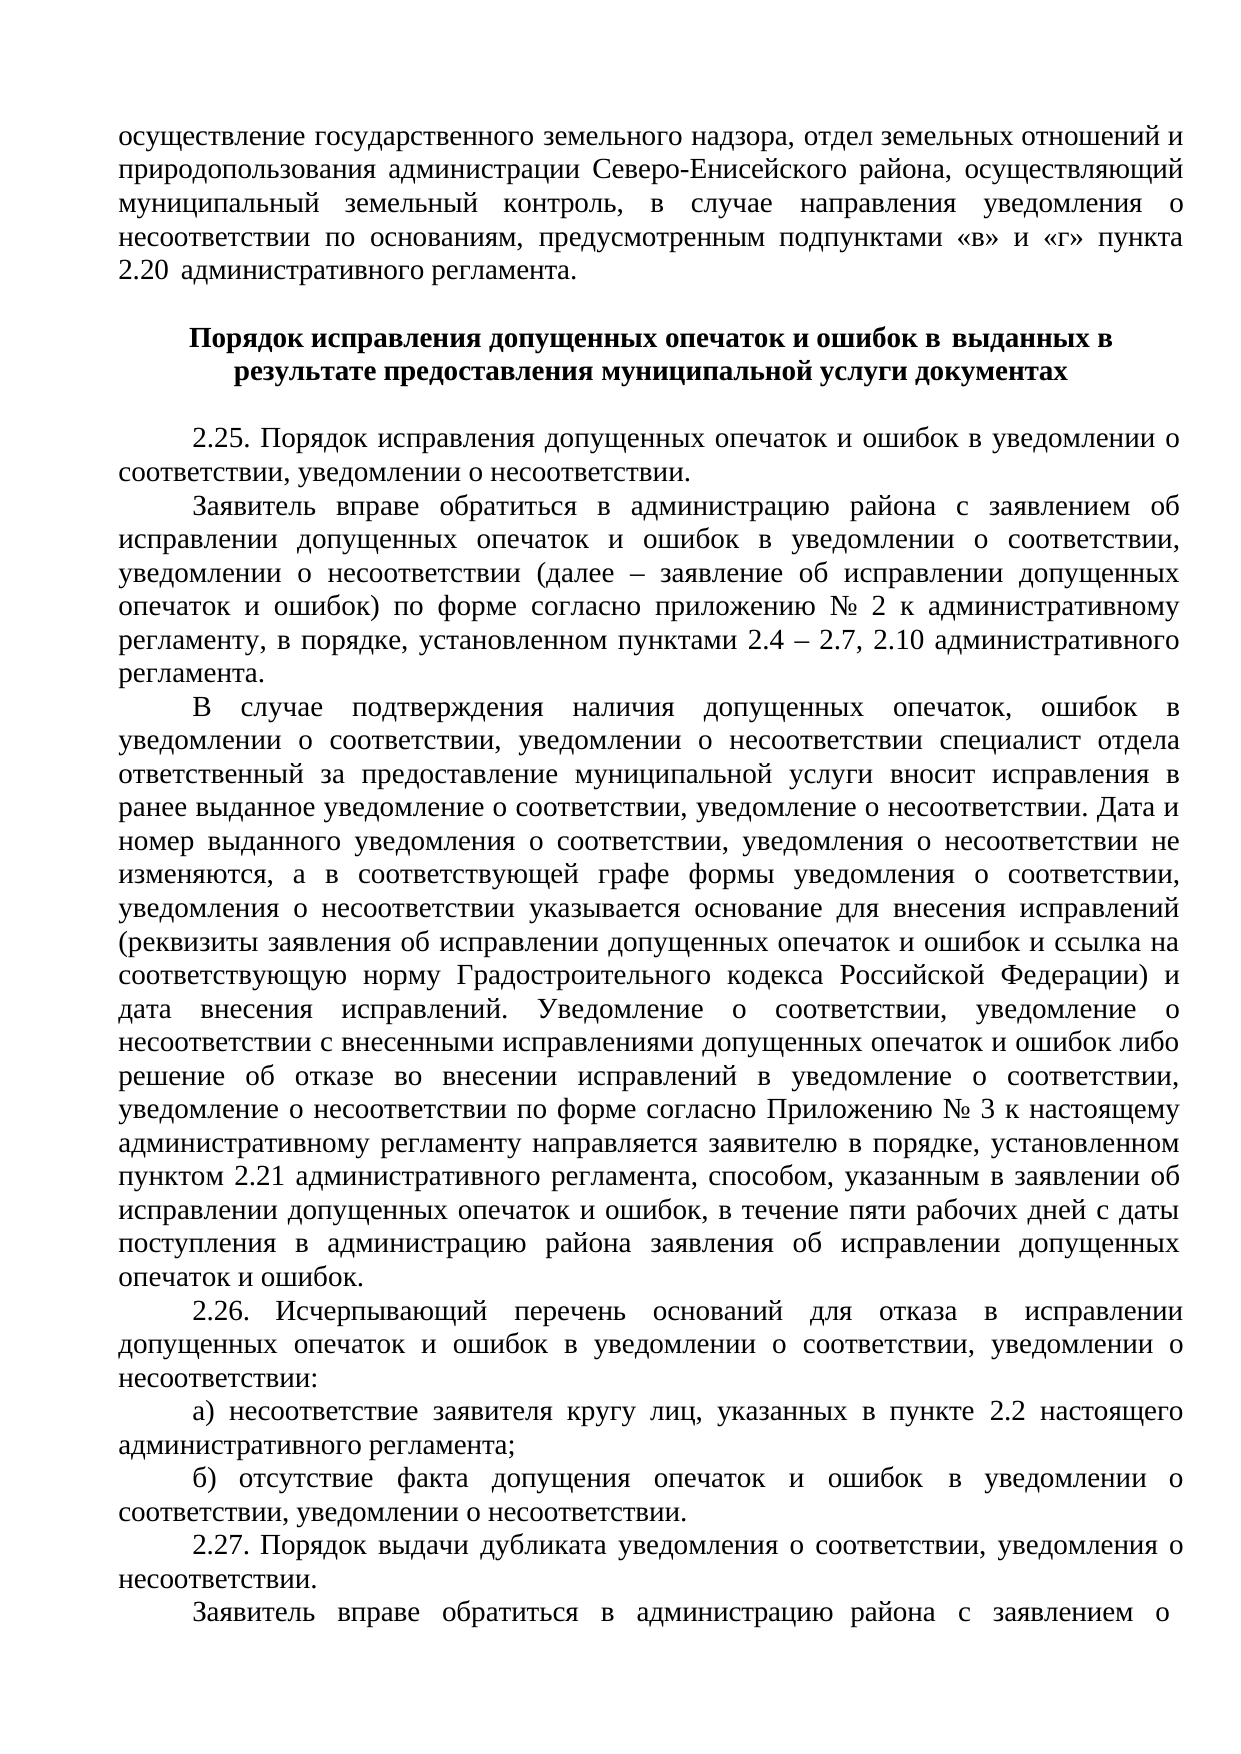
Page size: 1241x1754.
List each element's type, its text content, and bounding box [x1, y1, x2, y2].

text Заявитель вправе обратиться в администрацию района с заявлением об исправлении допущенных опечаток и ошибок в уведомлении о соответствии, уведомлении о несоответствии (далее – заявление об исправлении допущенных опечаток и ошибок) по форме согласно приложению № 2 к административному регламенту, в порядке, установленном пунктами 2.4 – 2.7, 2.10 административного регламента. [118, 488, 1181, 689]
text 2.25. Порядок исправления допущенных опечаток и ошибок в уведомлении о соответствии, уведомлении о несоответствии. [118, 421, 1181, 488]
text б) отсутствие факта допущения опечаток и ошибок в уведомлении о соответствии, уведомлении о несоответствии. [118, 1460, 1183, 1527]
text а) несоответствие заявителя кругу лиц, указанных в пункте 2.2 настоящего административного регламента; [118, 1393, 1183, 1460]
subtitle Порядок исправления допущенных опечаток и ошибок в выданных в результате предоставления муниципальной услуги документах [118, 320, 1183, 387]
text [118, 118, 1183, 286]
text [118, 1594, 1170, 1628]
text В случае подтверждения наличия допущенных опечаток, ошибок в уведомлении о соответствии, уведомлении о несоответствии специалист отдела ответственный за предоставление муниципальной услуги вносит исправления в ранее выданное уведомление о соответствии, уведомление о несоответствии. Дата и номер выданного уведомления о соответствии, уведомления о несоответствии не изменяются, а в соответствующей графе формы уведомления о соответствии, уведомления о несоответствии указывается основание для внесения исправлений (реквизиты заявления об исправлении допущенных опечаток и ошибок и ссылка на соответствующую норму Градостроительного кодекса Российской Федерации) и дата внесения исправлений. Уведомление о соответствии, уведомление о несоответствии с внесенными исправлениями допущенных опечаток и ошибок либо решение об отказе во внесении исправлений в уведомление о соответствии, уведомление о несоответствии по форме согласно Приложению № 3 к настоящему административному регламенту направляется заявителю в порядке, установленном пунктом 2.21 административного регламента, способом, указанным в заявлении об исправлении допущенных опечаток и ошибок, в течение пяти рабочих дней с даты поступления в администрацию района заявления об исправлении допущенных опечаток и ошибок. [118, 689, 1181, 1293]
text 2.27. Порядок выдачи дубликата уведомления о соответствии, уведомления о несоответствии. [118, 1527, 1183, 1594]
text 2.26. Исчерпывающий перечень оснований для отказа в исправлении допущенных опечаток и ошибок в уведомлении о соответствии, уведомлении о несоответствии: [118, 1293, 1183, 1393]
